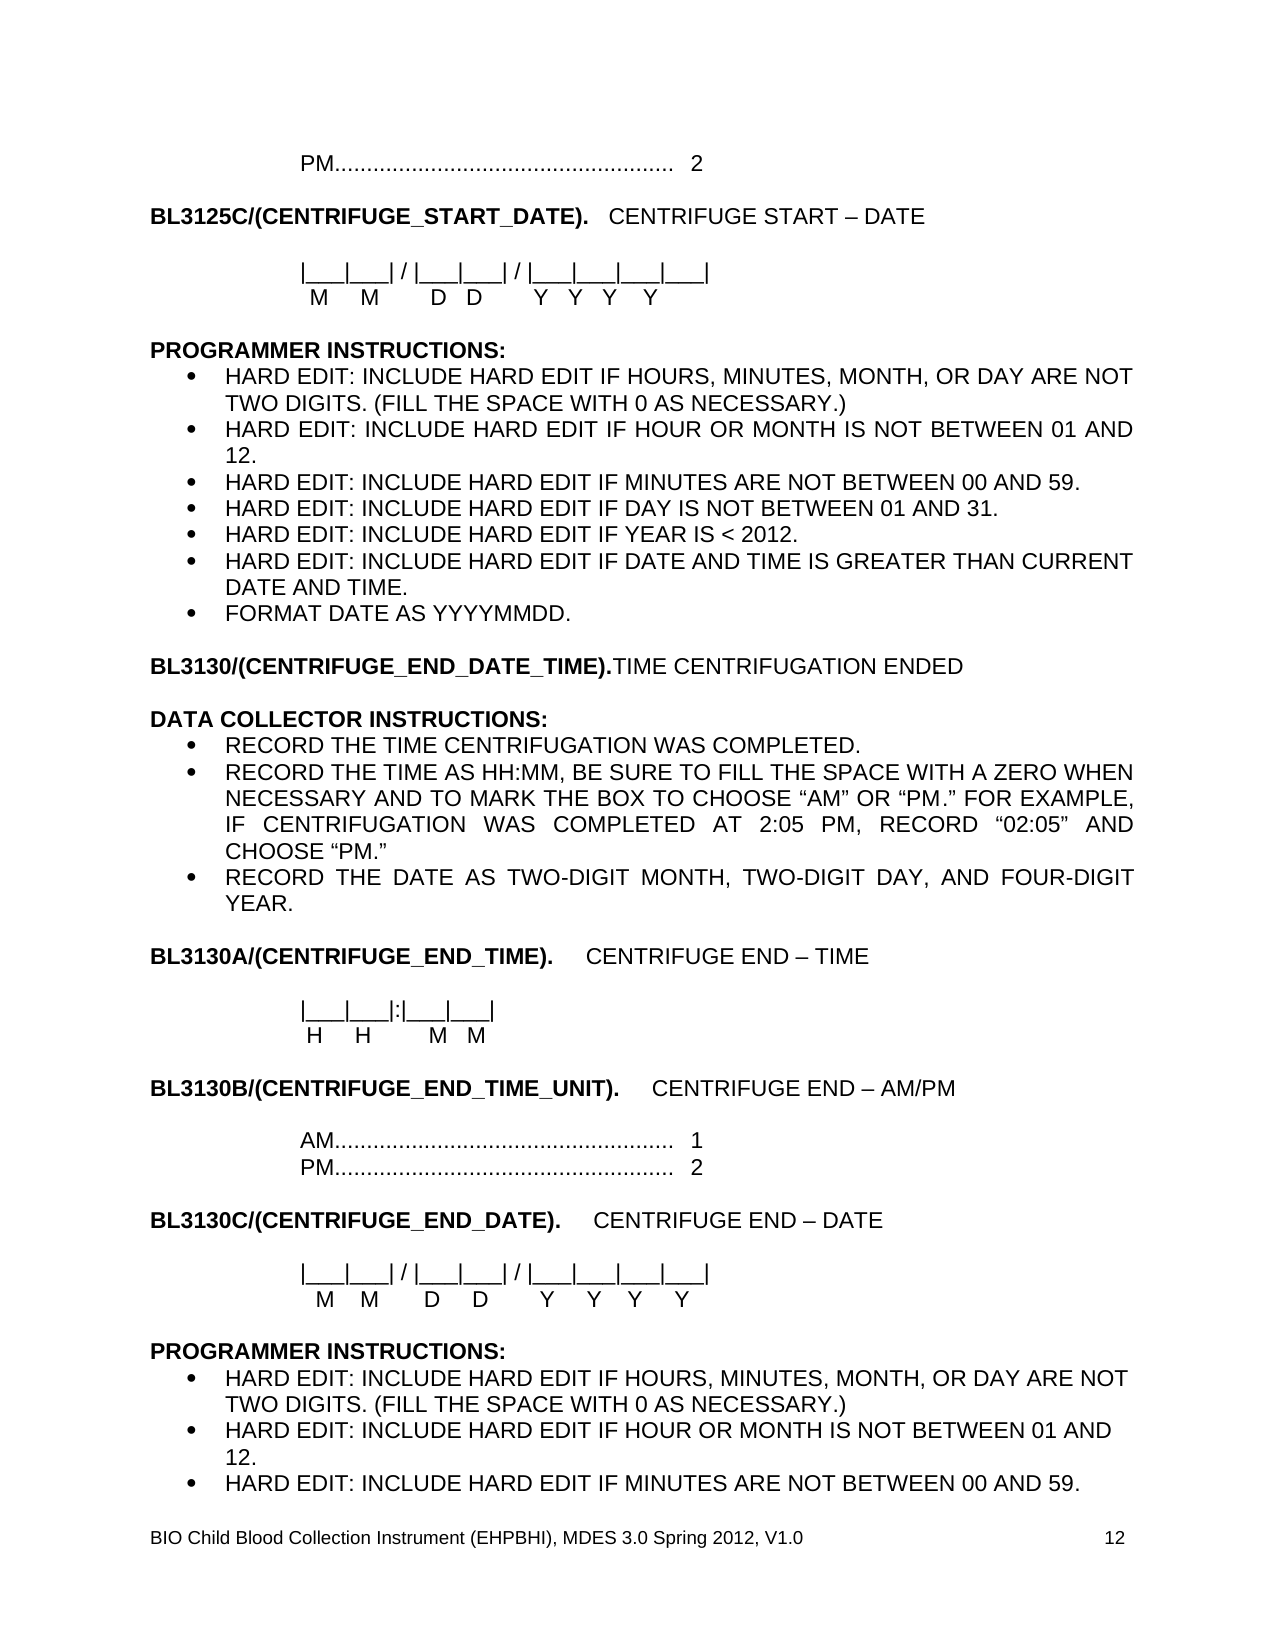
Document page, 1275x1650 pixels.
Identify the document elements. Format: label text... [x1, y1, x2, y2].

text |___|___| / |___|___| / |___|___|___|___| [300, 1259, 1134, 1286]
text BL3125C/(CENTRIFUGE_START_DATE). CENTRIFUGE START – DATE [150, 203, 1134, 229]
text BL3130/(CENTRIFUGE_END_DATE_TIME).TIME CENTRIFUGATION ENDED [150, 653, 1134, 679]
list HARD EDIT: INCLUDE HARD EDIT IF YEAR IS < 2012. [187, 521, 1134, 548]
text BL3130C/(CENTRIFUGE_END_DATE). CENTRIFUGE END – DATE [150, 1207, 1134, 1233]
text PROGRAMMER INSTRUCTIONS: [150, 337, 1134, 363]
text M M D D Y Y Y Y [150, 284, 1134, 311]
list RECORD THE TIME CENTRIFUGATION WAS COMPLETED. [187, 732, 1134, 758]
text AM 1 [300, 1127, 1134, 1154]
list HARD EDIT: INCLUDE HARD EDIT IF HOUR OR MONTH IS NOT BETWEEN 01 AND 12. [187, 1417, 1134, 1470]
text |___|___| / |___|___| / |___|___|___|___| [300, 258, 1134, 284]
text PM 2 [300, 1154, 1134, 1180]
list FORMAT DATE AS YYYYMMDD. [187, 600, 1134, 627]
text PROGRAMMER INSTRUCTIONS: [150, 1338, 1134, 1365]
list HARD EDIT: INCLUDE HARD EDIT IF DAY IS NOT BETWEEN 01 AND 31. [187, 495, 1134, 521]
text DATA COLLECTOR INSTRUCTIONS: [150, 706, 1134, 732]
list HARD EDIT: INCLUDE HARD EDIT IF MINUTES ARE NOT BETWEEN 00 AND 59. [187, 469, 1134, 495]
list HARD EDIT: INCLUDE HARD EDIT IF MINUTES ARE NOT BETWEEN 00 AND 59. [187, 1470, 1134, 1496]
list HARD EDIT: INCLUDE HARD EDIT IF HOUR OR MONTH IS NOT BETWEEN 01 AND 12. [187, 416, 1134, 469]
text PM 2 [300, 150, 1134, 176]
list RECORD THE DATE AS TWO-DIGIT MONTH, TWO-DIGIT DAY, AND FOUR-DIGIT YEAR. [187, 864, 1134, 917]
list HARD EDIT: INCLUDE HARD EDIT IF DATE AND TIME IS GREATER THAN CURRENT DATE AND TIME. [187, 548, 1134, 600]
list HARD EDIT: INCLUDE HARD EDIT IF HOURS, MINUTES, MONTH, OR DAY ARE NOT TWO DIGITS. (FILL THE SPACE WITH 0 AS NECESSARY.) [187, 363, 1134, 416]
list RECORD THE TIME AS HH:MM, BE SURE TO FILL THE SPACE WITH A ZERO WHEN NECESSARY AND TO MARK THE BOX TO CHOOSE “AM” OR “PM.” FOR EXAMPLE, IF CENTRIFUGATION WAS COMPLETED AT 2:05 PM, RECORD “02:05” AND CHOOSE “PM.” [187, 758, 1134, 864]
text BL3130B/(CENTRIFUGE_END_TIME_UNIT). CENTRIFUGE END – AM/PM [150, 1075, 1134, 1101]
text H H M M [300, 1022, 1134, 1048]
list HARD EDIT: INCLUDE HARD EDIT IF HOURS, MINUTES, MONTH, OR DAY ARE NOT TWO DIGITS. (FILL THE SPACE WITH 0 AS NECESSARY.) [187, 1365, 1134, 1417]
text BL3130A/(CENTRIFUGE_END_TIME). CENTRIFUGE END – TIME [150, 943, 1134, 969]
text M M D D Y Y Y Y [150, 1286, 1134, 1312]
text |___|___|:|___|___| [300, 996, 1134, 1022]
